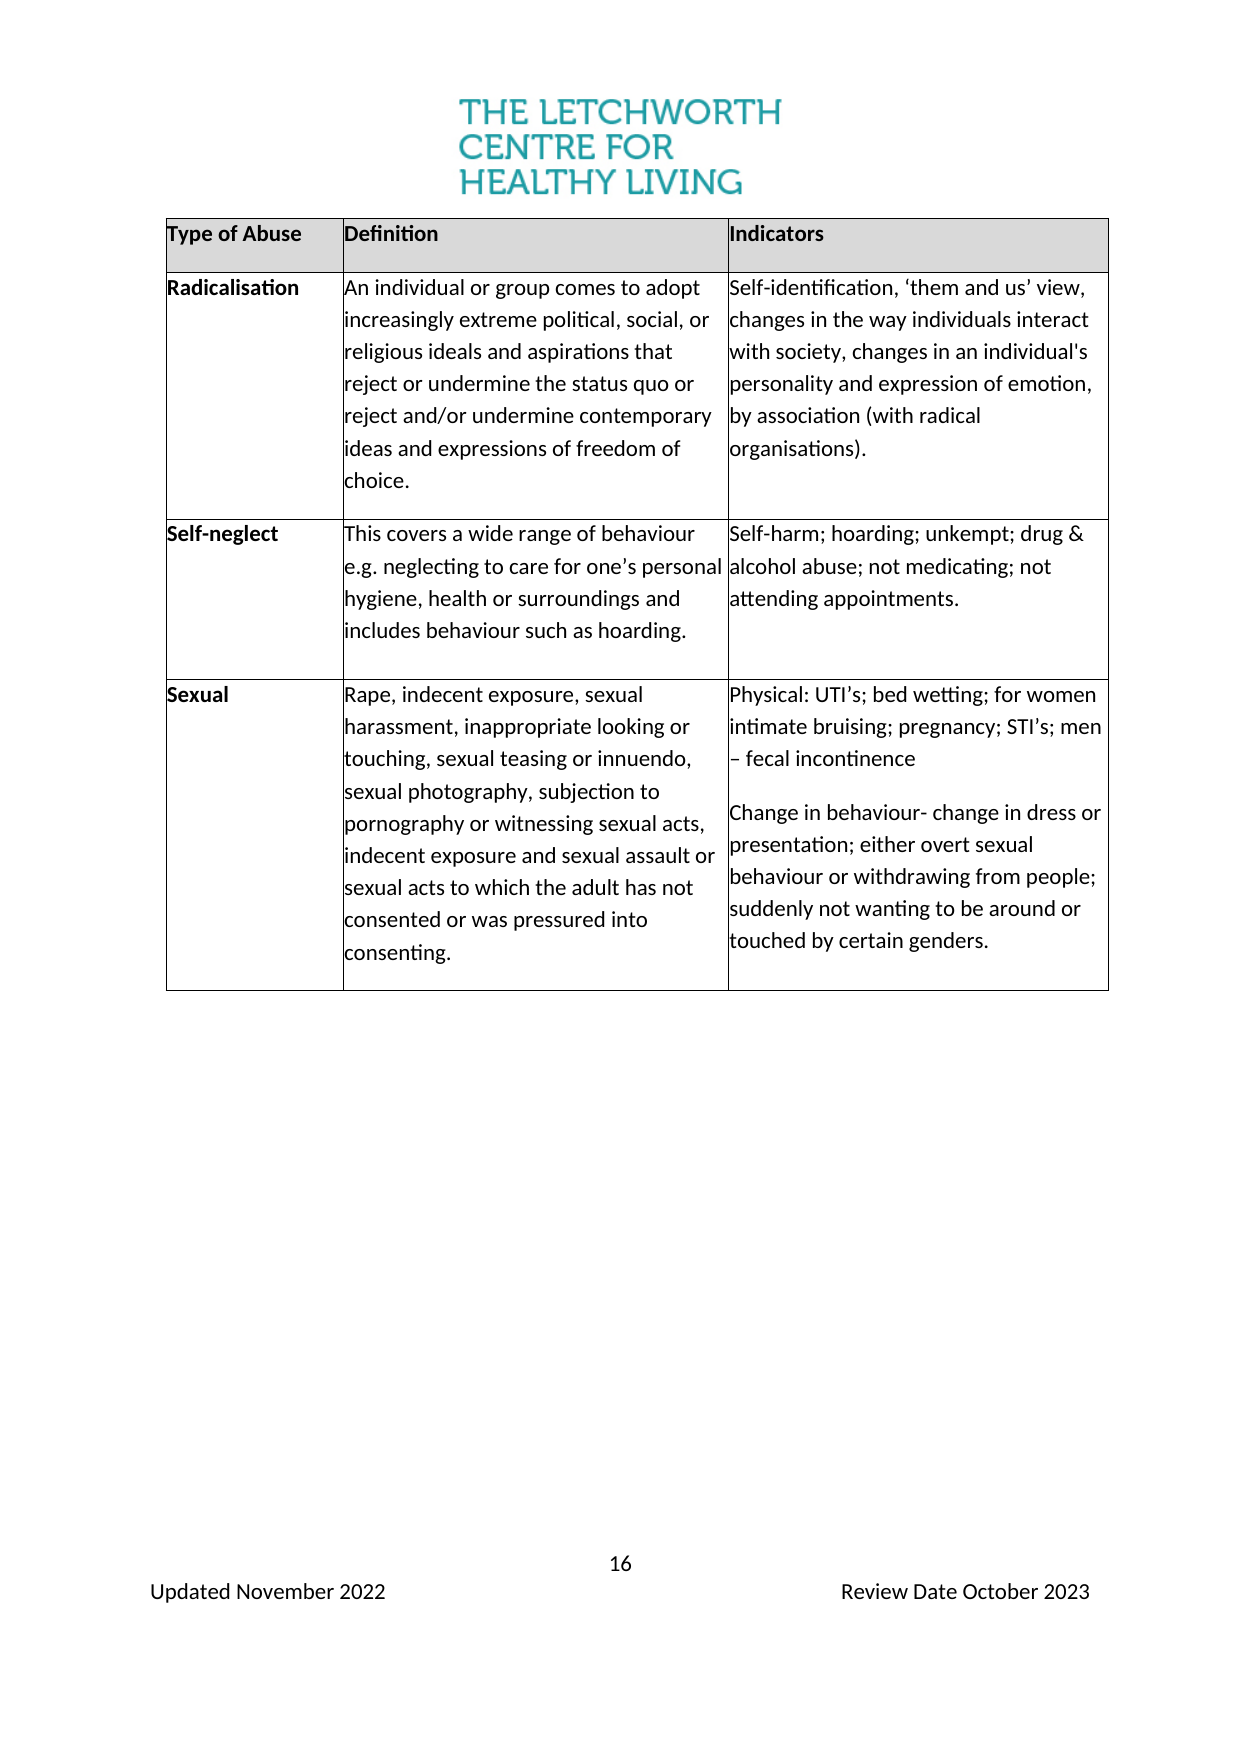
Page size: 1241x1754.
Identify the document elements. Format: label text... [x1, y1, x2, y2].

picture [442, 78, 798, 218]
table_cell This covers a wide range of behaviour e.g. neglecting to care for one’s personal hygiene, health or surroundings and includes behaviour such as hoarding. [344, 520, 728, 679]
table_header Type of Abuse [167, 219, 343, 272]
table_header Definition [344, 219, 728, 272]
table_cell Self-harm; hoarding; unkempt; drug & alcohol abuse; not medicating; not attending appointments. [729, 520, 1108, 679]
table_cell Sexual [167, 680, 343, 990]
table_cell Self-neglect [167, 520, 343, 679]
table_cell Physical: UTI’s; bed wetting; for women intimate bruising; pregnancy; STI’s; men – fecal incontinence Change in behaviour- change in dress or presentation; either overt sexual behaviour or withdrawing from people; suddenly not wanting to be around or touched by certain genders. [729, 680, 1108, 990]
table_cell Self-identification, ‘them and us’ view, changes in the way individuals interact with society, changes in an individual's personality and expression of emotion, by association (with radical organisations). [729, 273, 1108, 518]
table_cell Rape, indecent exposure, sexual harassment, inappropriate looking or touching, sexual teasing or innuendo, sexual photography, subjection to pornography or witnessing sexual acts, indecent exposure and sexual assault or sexual acts to which the adult has not consented or was pressured into consenting. [344, 680, 728, 990]
table_cell Radicalisation [167, 273, 343, 518]
table_header Indicators [729, 219, 1108, 272]
table_cell An individual or group comes to adopt increasingly extreme political, social, or religious ideals and aspirations that reject or undermine the status quo or reject and/or undermine contemporary ideas and expressions of freedom of choice. [344, 273, 728, 518]
